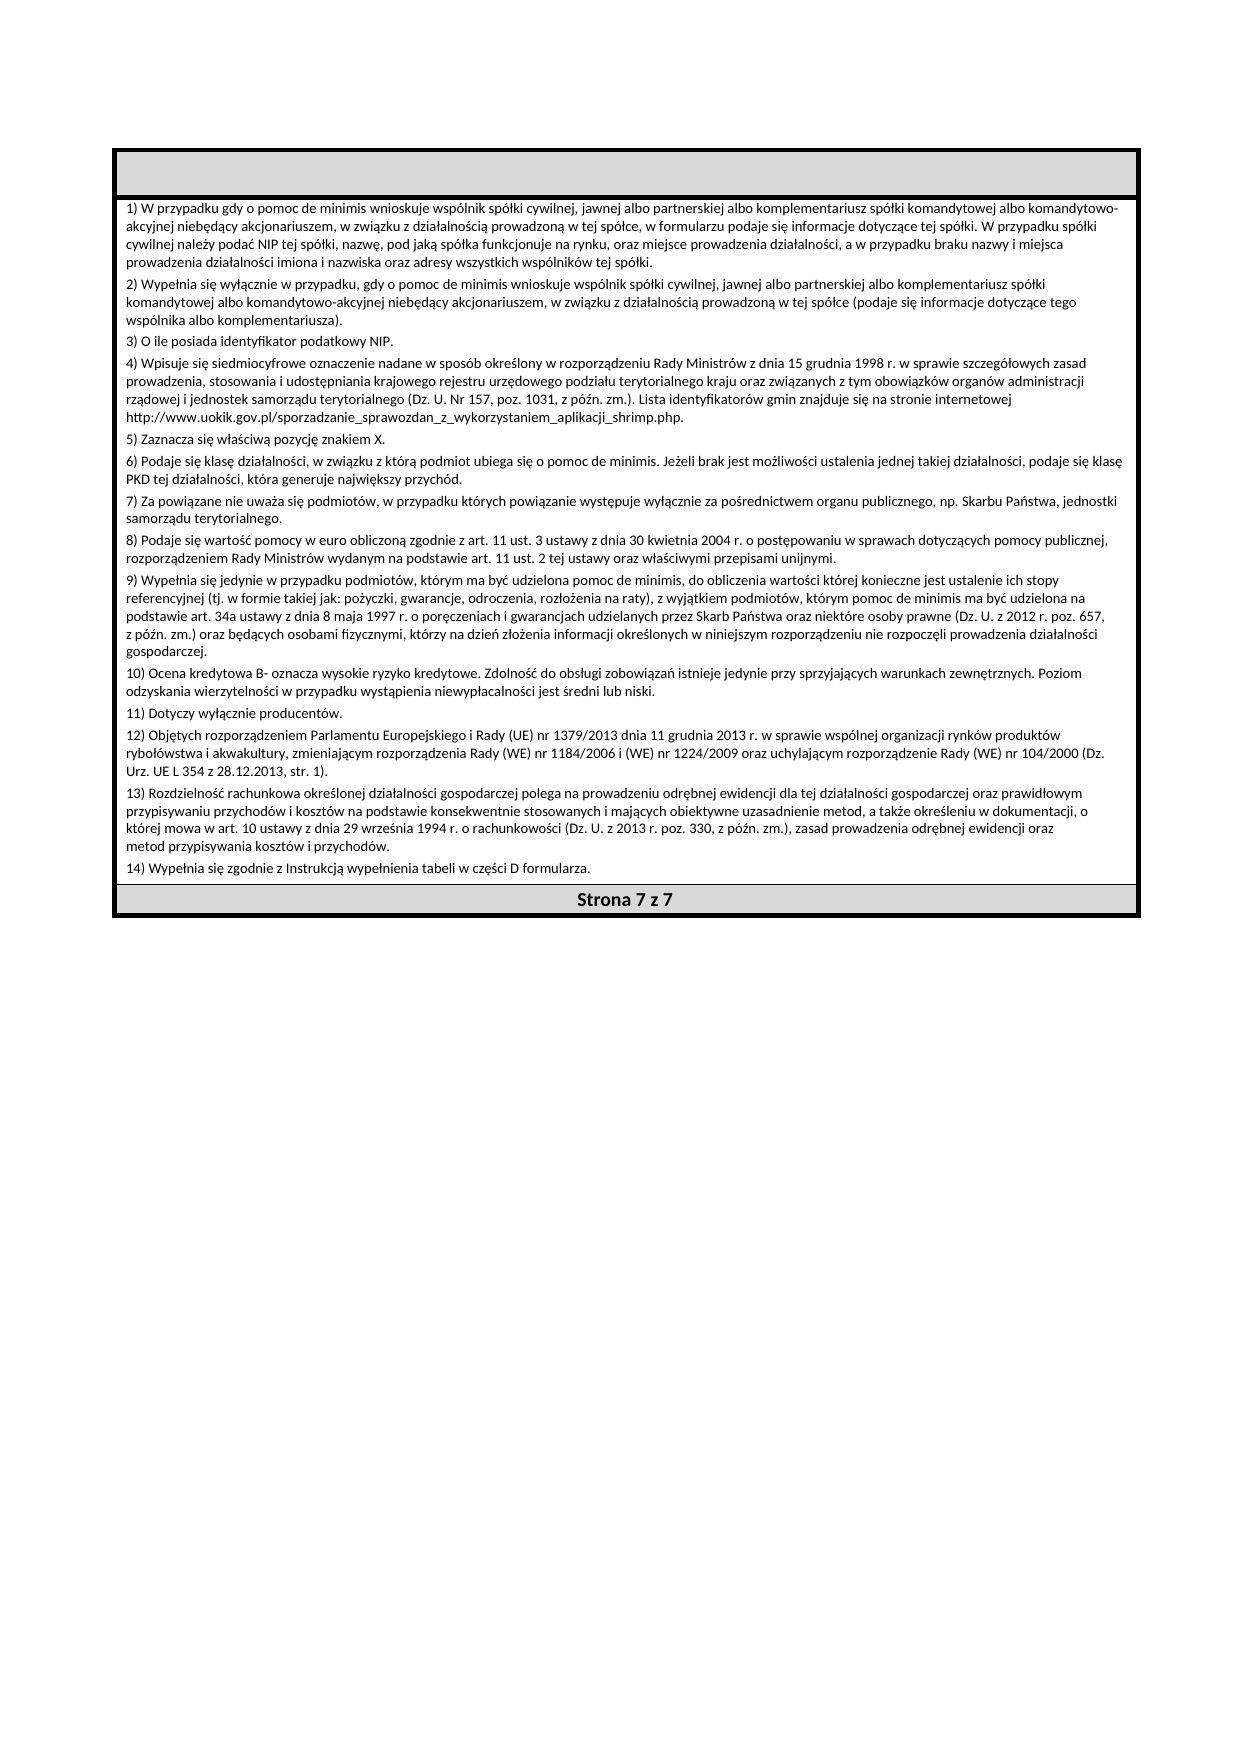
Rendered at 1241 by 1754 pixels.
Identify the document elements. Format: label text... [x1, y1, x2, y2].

table_cell 3) O ile posiada identyfikator podatkowy NIP. [117, 329, 1136, 351]
table_header [117, 152, 144, 195]
table_cell 9) Wypełnia się jedynie w przypadku podmiotów, którym ma być udzielona pomoc de minimis, do obliczenia wartości której konieczne jest ustalenie ich stopy referencyjnej (tj. w formie takiej jak: pożyczki, gwarancje, odroczenia, rozłożenia na raty), z wyjątkiem podmiotów, którym pomoc de minimis ma być udzielona na podstawie art. 34a ustawy z dnia 8 maja 1997 r. o poręczeniach i gwarancjach udzielanych przez Skarb Państwa oraz niektóre osoby prawne (Dz. U. z 2012 r. poz. 657, z późn. zm.) oraz będących osobami fizycznymi, którzy na dzień złożenia informacji określonych w niniejszym rozporządzeniu nie rozpoczęli prowadzenia działalności gospodarczej. [117, 567, 1136, 661]
table_cell [1106, 885, 1136, 913]
table_cell 4) Wpisuje się siedmiocyfrowe oznaczenie nadane w sposób określony w rozporządzeniu Rady Ministrów z dnia 15 grudnia 1998 r. w sprawie szczegółowych zasad prowadzenia, stosowania i udostępniania krajowego rejestru urzędowego podziału terytorialnego kraju oraz związanych z tym obowiązków organów administracji rządowej i jednostek samorządu terytorialnego (Dz. U. Nr 157, poz. 1031, z późn. zm.). Lista identyfikatorów gmin znajduje się na stronie internetowej http://www.uokik.gov.pl/sporzadzanie_sprawozdan_z_wykorzystaniem_aplikacji_shrimp.php. [117, 351, 1136, 426]
table_cell 7) Za powiązane nie uważa się podmiotów, w przypadku których powiązanie występuje wyłącznie za pośrednictwem organu publicznego, np. Skarbu Państwa, jednostki samorządu terytorialnego. [117, 488, 1136, 527]
table_cell Strona 7 z 7 [144, 885, 1106, 913]
table_cell 2) Wypełnia się wyłącznie w przypadku, gdy o pomoc de minimis wnioskuje wspólnik spółki cywilnej, jawnej albo partnerskiej albo komplementariusz spółki komandytowej albo komandytowo-akcyjnej niebędący akcjonariuszem, w związku z działalnością prowadzoną w tej spółce (podaje się informacje dotyczące tego wspólnika albo komplementariusza). [117, 271, 1136, 328]
table_cell 12) Objętych rozporządzeniem Parlamentu Europejskiego i Rady (UE) nr 1379/2013 dnia 11 grudnia 2013 r. w sprawie wspólnej organizacji rynków produktów rybołówstwa i akwakultury, zmieniającym rozporządzenia Rady (WE) nr 1184/2006 i (WE) nr 1224/2009 oraz uchylającym rozporządzenie Rady (WE) nr 104/2000 (Dz. Urz. UE L 354 z 28.12.2013, str. 1). [117, 722, 1136, 780]
table_cell 10) Ocena kredytowa B- oznacza wysokie ryzyko kredytowe. Zdolność do obsługi zobowiązań istnieje jedynie przy sprzyjających warunkach zewnętrznych. Poziom odzyskania wierzytelności w przypadku wystąpienia niewypłacalności jest średni lub niski. [117, 661, 1136, 700]
table_header [1106, 152, 1136, 195]
table_cell 14) Wypełnia się zgodnie z Instrukcją wypełnienia tabeli w części D formularza. [117, 855, 1136, 883]
table_cell 8) Podaje się wartość pomocy w euro obliczoną zgodnie z art. 11 ust. 3 ustawy z dnia 30 kwietnia 2004 r. o postępowaniu w sprawach dotyczących pomocy publicznej, rozporządzeniem Rady Ministrów wydanym na podstawie art. 11 ust. 2 tej ustawy oraz właściwymi przepisami unijnymi. [117, 528, 1136, 567]
table_cell 5) Zaznacza się właściwą pozycję znakiem X. [117, 426, 1136, 448]
table_cell 11) Dotyczy wyłącznie producentów. [117, 700, 1136, 722]
table_cell 13) Rozdzielność rachunkowa określonej działalności gospodarczej polega na prowadzeniu odrębnej ewidencji dla tej działalności gospodarczej oraz prawidłowym przypisywaniu przychodów i kosztów na podstawie konsekwentnie stosowanych i mających obiektywne uzasadnienie metod, a także określeniu w dokumentacji, o której mowa w art. 10 ustawy z dnia 29 września 1994 r. o rachunkowości (Dz. U. z 2013 r. poz. 330, z późn. zm.), zasad prowadzenia odrębnej ewidencji oraz metod przypisywania kosztów i przychodów. [117, 780, 1136, 855]
table_cell 6) Podaje się klasę działalności, w związku z którą podmiot ubiega się o pomoc de minimis. Jeżeli brak jest możliwości ustalenia jednej takiej działalności, podaje się klasę PKD tej działalności, która generuje największy przychód. [117, 448, 1136, 488]
table_header [144, 152, 1106, 195]
table_cell 1) W przypadku gdy o pomoc de minimis wnioskuje wspólnik spółki cywilnej, jawnej albo partnerskiej albo komplementariusz spółki komandytowej albo komandytowo- akcyjnej niebędący akcjonariuszem, w związku z działalnością prowadzoną w tej spółce, w formularzu podaje się informacje dotyczące tej spółki. W przypadku spółki cywilnej należy podać NIP tej spółki, nazwę, pod jaką spółka funkcjonuje na rynku, oraz miejsce prowadzenia działalności, a w przypadku braku nazwy i miejsca prowadzenia działalności imiona i nazwiska oraz adresy wszystkich wspólników tej spółki. [117, 200, 1136, 271]
table_cell [117, 885, 144, 913]
